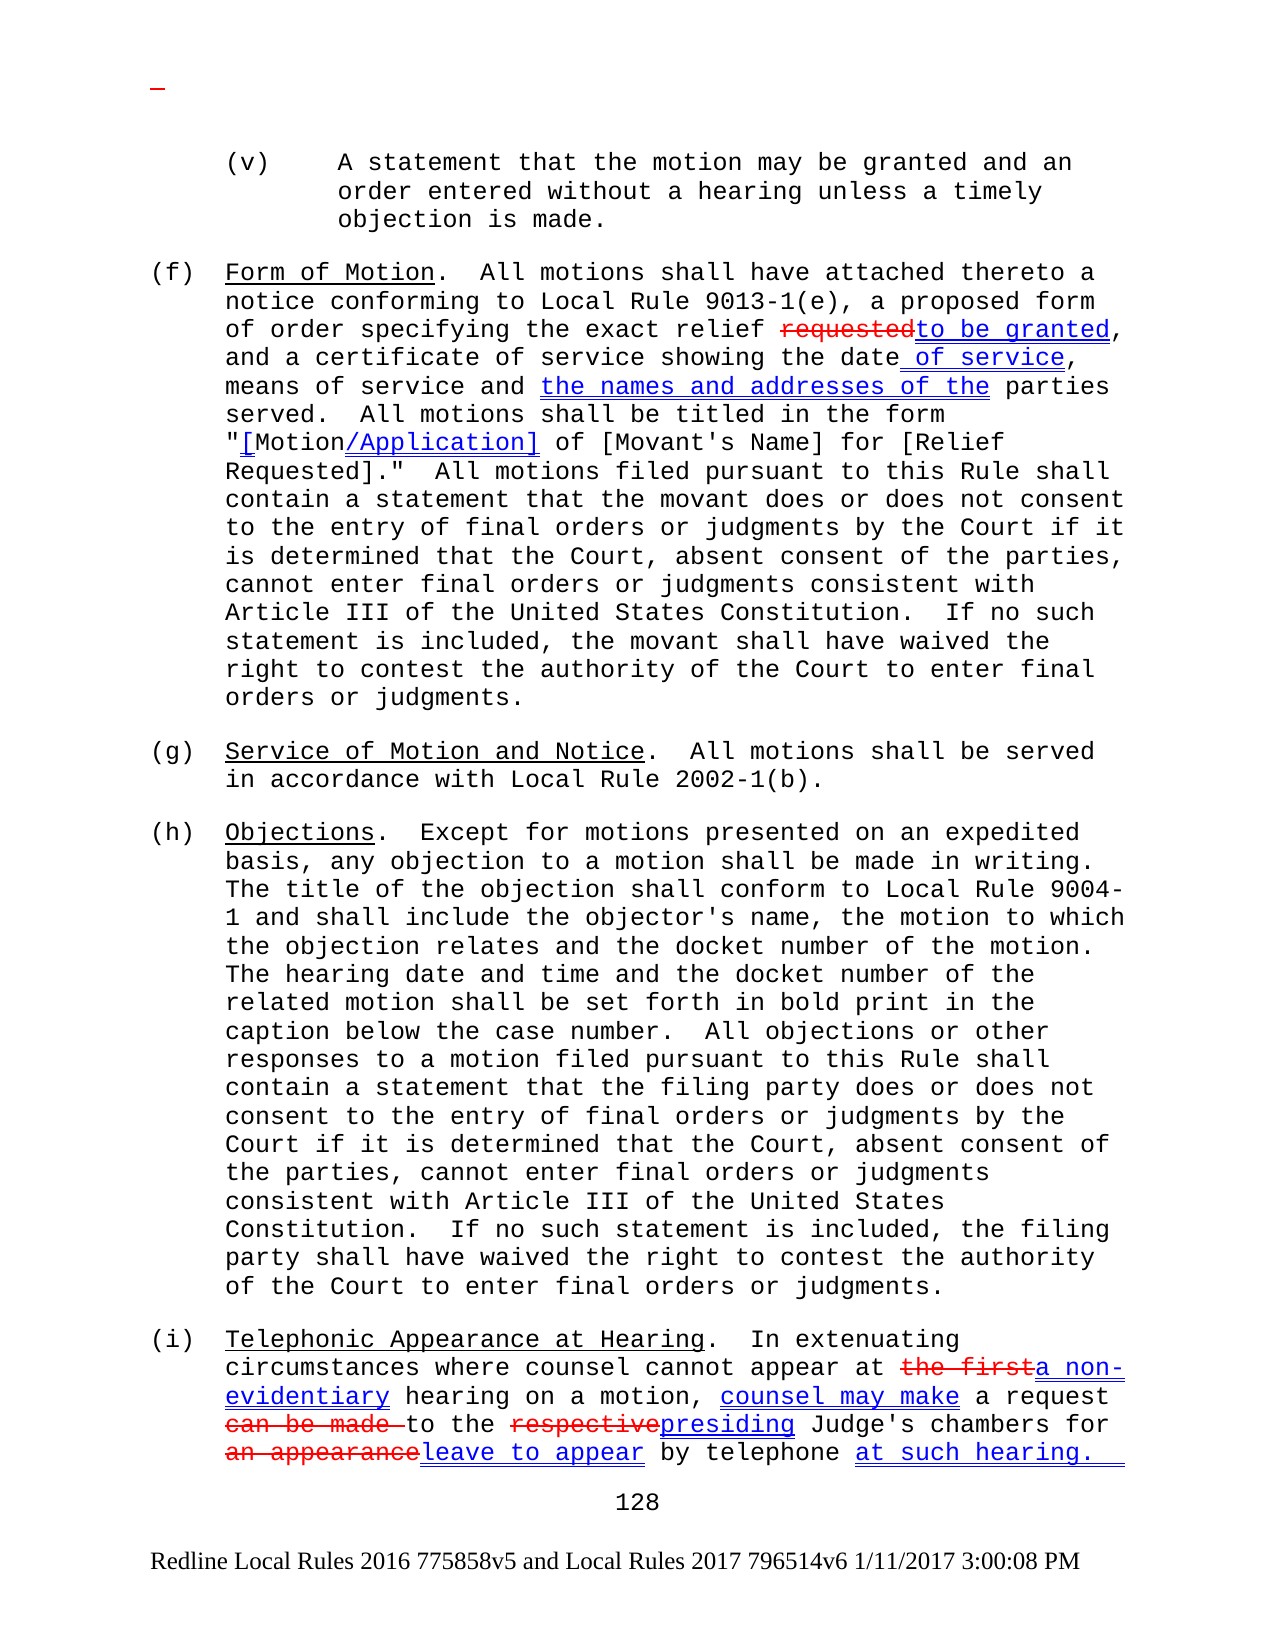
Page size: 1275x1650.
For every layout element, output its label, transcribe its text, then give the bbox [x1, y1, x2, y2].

list (f) Form of Motion. All motions shall have attached thereto a notice conforming to Local Rule 9013-1(e), a proposed form of order specifying the exact relief requestedto be granted, and a certificate of service showing the date of service, means of service and the names and addresses of the parties served. All motions shall be titled in the form "[Motion/Application] of [Movant's Name] for [Relief Requested]." All motions filed pursuant to this Rule shall contain a statement that the movant does or does not consent to the entry of final orders or judgments by the Court if it is determined that the Court, absent consent of the parties, cannot enter final orders or judgments consistent with Article III of the United States Constitution. If no such statement is included, the movant shall have waived the right to contest the authority of the Court to enter final orders or judgments. [150, 260, 1125, 713]
list (g) Service of Motion and Notice. All motions shall be served in accordance with Local Rule 2002-1(b). [150, 738, 1125, 795]
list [150, 1327, 1125, 1468]
list (v) A statement that the motion may be granted and an order entered without a hearing unless a timely objection is made. [225, 150, 1125, 235]
list (h) Objections. Except for motions presented on an expedited basis, any objection to a motion shall be made in writing. The title of the objection shall conform to Local Rule 9004-1 and shall include the objector's name, the motion to which the objection relates and the docket number of the motion. The hearing date and time and the docket number of the related motion shall be set forth in bold print in the caption below the case number. All objections or other responses to a motion filed pursuant to this Rule shall contain a statement that the filing party does or does not consent to the entry of final orders or judgments by the Court if it is determined that the Court, absent consent of the parties, cannot enter final orders or judgments consistent with Article III of the United States Constitution. If no such statement is included, the filing party shall have waived the right to contest the authority of the Court to enter final orders or judgments. [150, 820, 1125, 1302]
